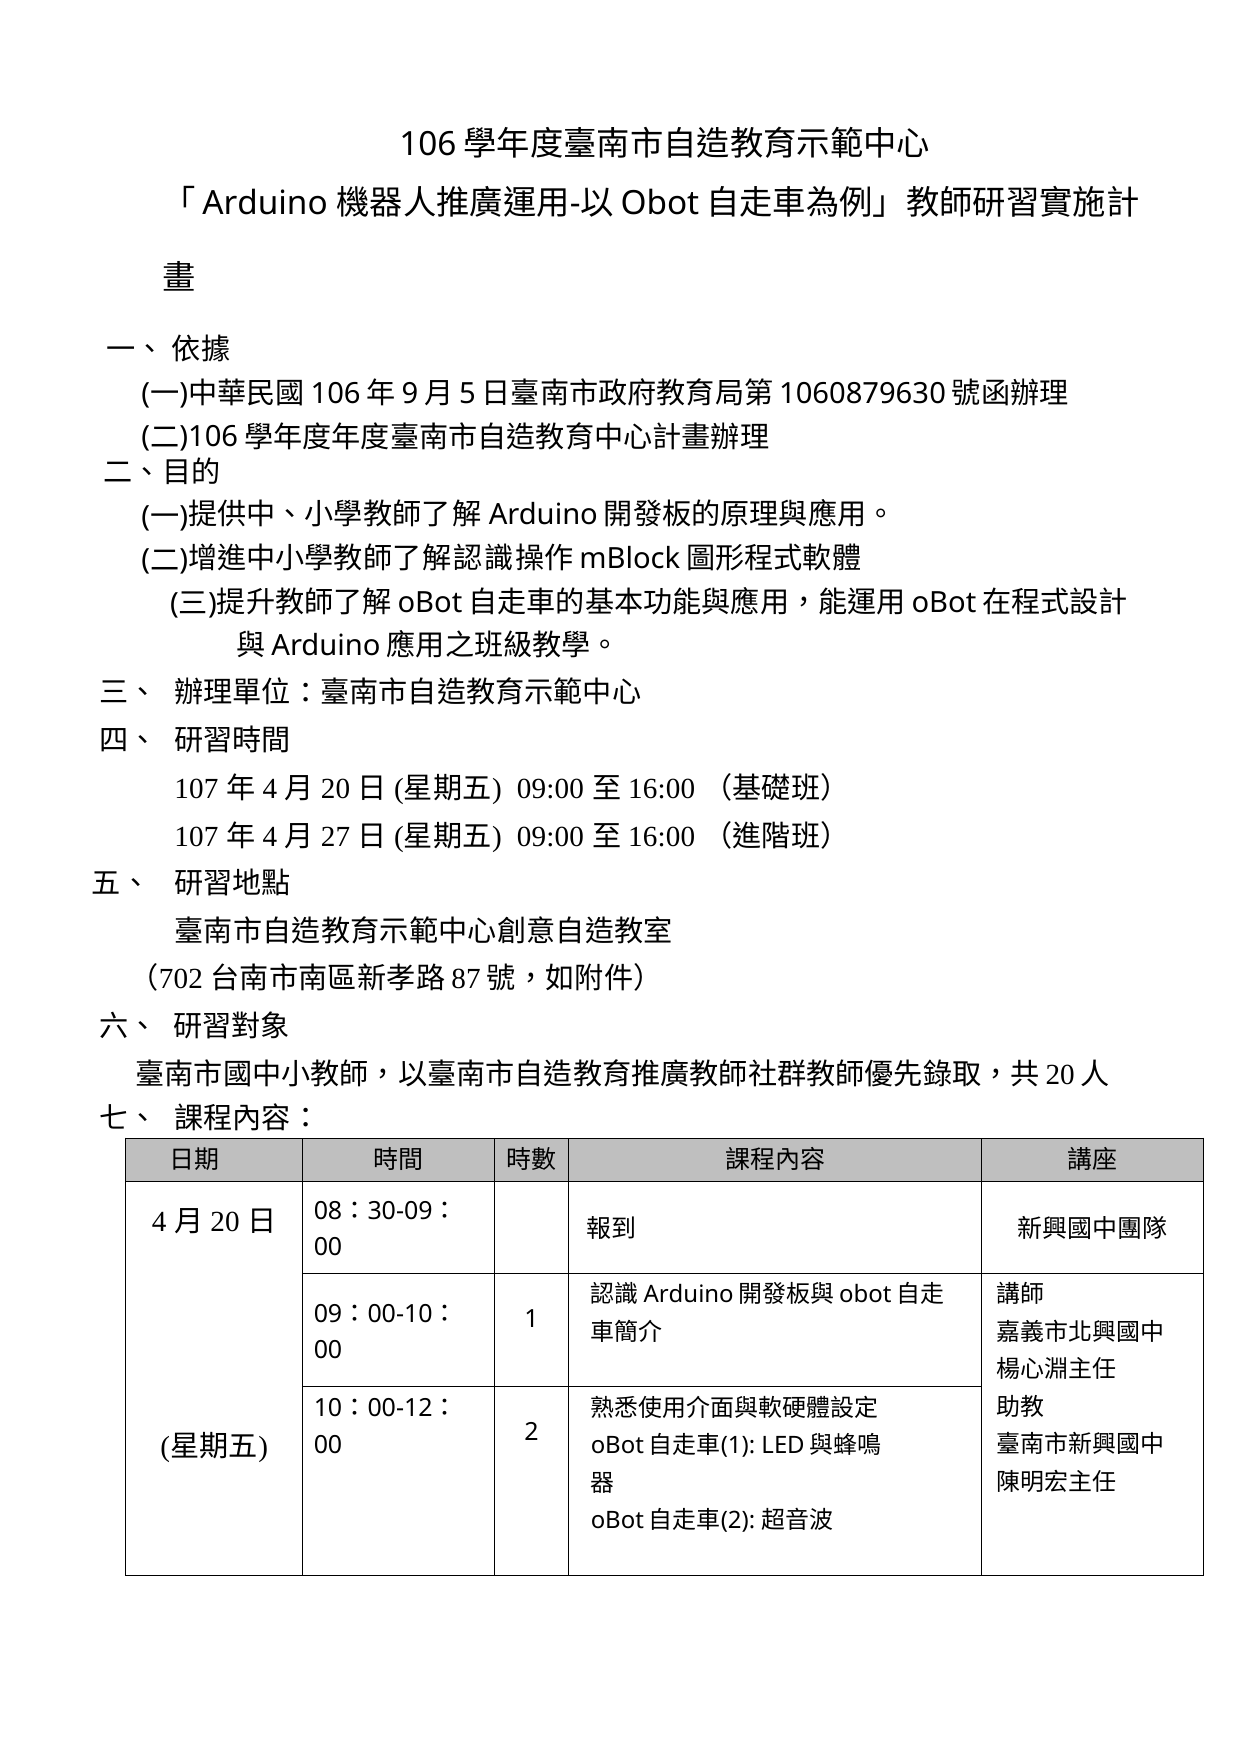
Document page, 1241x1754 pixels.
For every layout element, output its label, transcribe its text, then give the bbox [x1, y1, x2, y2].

table_cell [495, 1182, 568, 1273]
text 一、 依據 [106, 331, 1169, 367]
text (一)提供中、小學教師了解Arduino開發板的原理與應用。 [103, 489, 1140, 533]
text 二、 目的 [103, 454, 1140, 489]
text 107 年 4 月 27 日 (星期五) 09:00 至 16:00 （進階班） [167, 811, 1168, 855]
table_cell 2 [495, 1387, 568, 1575]
text (一)中華民國106年9月5日臺南市政府教育局第1060879630號函辦理 [103, 367, 1140, 410]
text 106學年度臺南市自造教育示範中心 [162, 127, 1166, 162]
table_cell [569, 1387, 981, 1575]
table_header 時間 [303, 1139, 494, 1181]
text 臺南市國中小教師，以臺南市自造教育推廣教師社群教師優先錄取，共20人 [92, 1049, 1162, 1093]
text （702 台南市南區新孝路87號，如附件） [92, 954, 1162, 998]
text (二)增進中小學教師了解認識操作mBlock圖形程式軟體 [103, 533, 1140, 577]
table_cell 08：30-09：00 [303, 1182, 494, 1273]
table_cell 10：00-12：00 [303, 1387, 494, 1575]
text 臺南市自造教育示範中心創意自造教室 [92, 906, 1162, 950]
text (三)提升教師了解oBot自走車的基本功能與應用，能運用oBot在程式設計與Arduino應用之班級教學。 [162, 577, 1140, 664]
table_cell 新興國中團隊 [982, 1182, 1203, 1273]
table_cell 09：00-10：00 [303, 1274, 494, 1386]
text 四、 研習時間 [92, 715, 1168, 759]
text 六、 研習對象 [92, 1001, 1162, 1045]
table_cell [569, 1274, 981, 1386]
table_cell 4 月 20 日 (星期五) [126, 1182, 302, 1575]
table_cell 1 [495, 1274, 568, 1386]
text 五、 研習地點 [92, 859, 1162, 902]
table_cell 報到 [569, 1182, 981, 1273]
text (二)106學年度年度臺南市自造教育中心計畫辦理 [103, 410, 1140, 454]
text 107 年 4 月 20 日 (星期五) 09:00 至 16:00 （基礎班） [167, 763, 1168, 807]
table_header 日期 [126, 1139, 302, 1181]
table_header 時數 [495, 1139, 568, 1181]
text 三、 辦理單位：臺南市自造教育示範中心 [92, 667, 1168, 711]
text 「 Arduino 機器人推廣運用-以Obot自走車為例」教師研習實施計畫 [162, 162, 1166, 312]
table_header 課程內容 [569, 1139, 981, 1181]
table_header 講座 [982, 1139, 1203, 1181]
table_cell [982, 1274, 1203, 1575]
text 七、 課程內容： [92, 1094, 1168, 1138]
